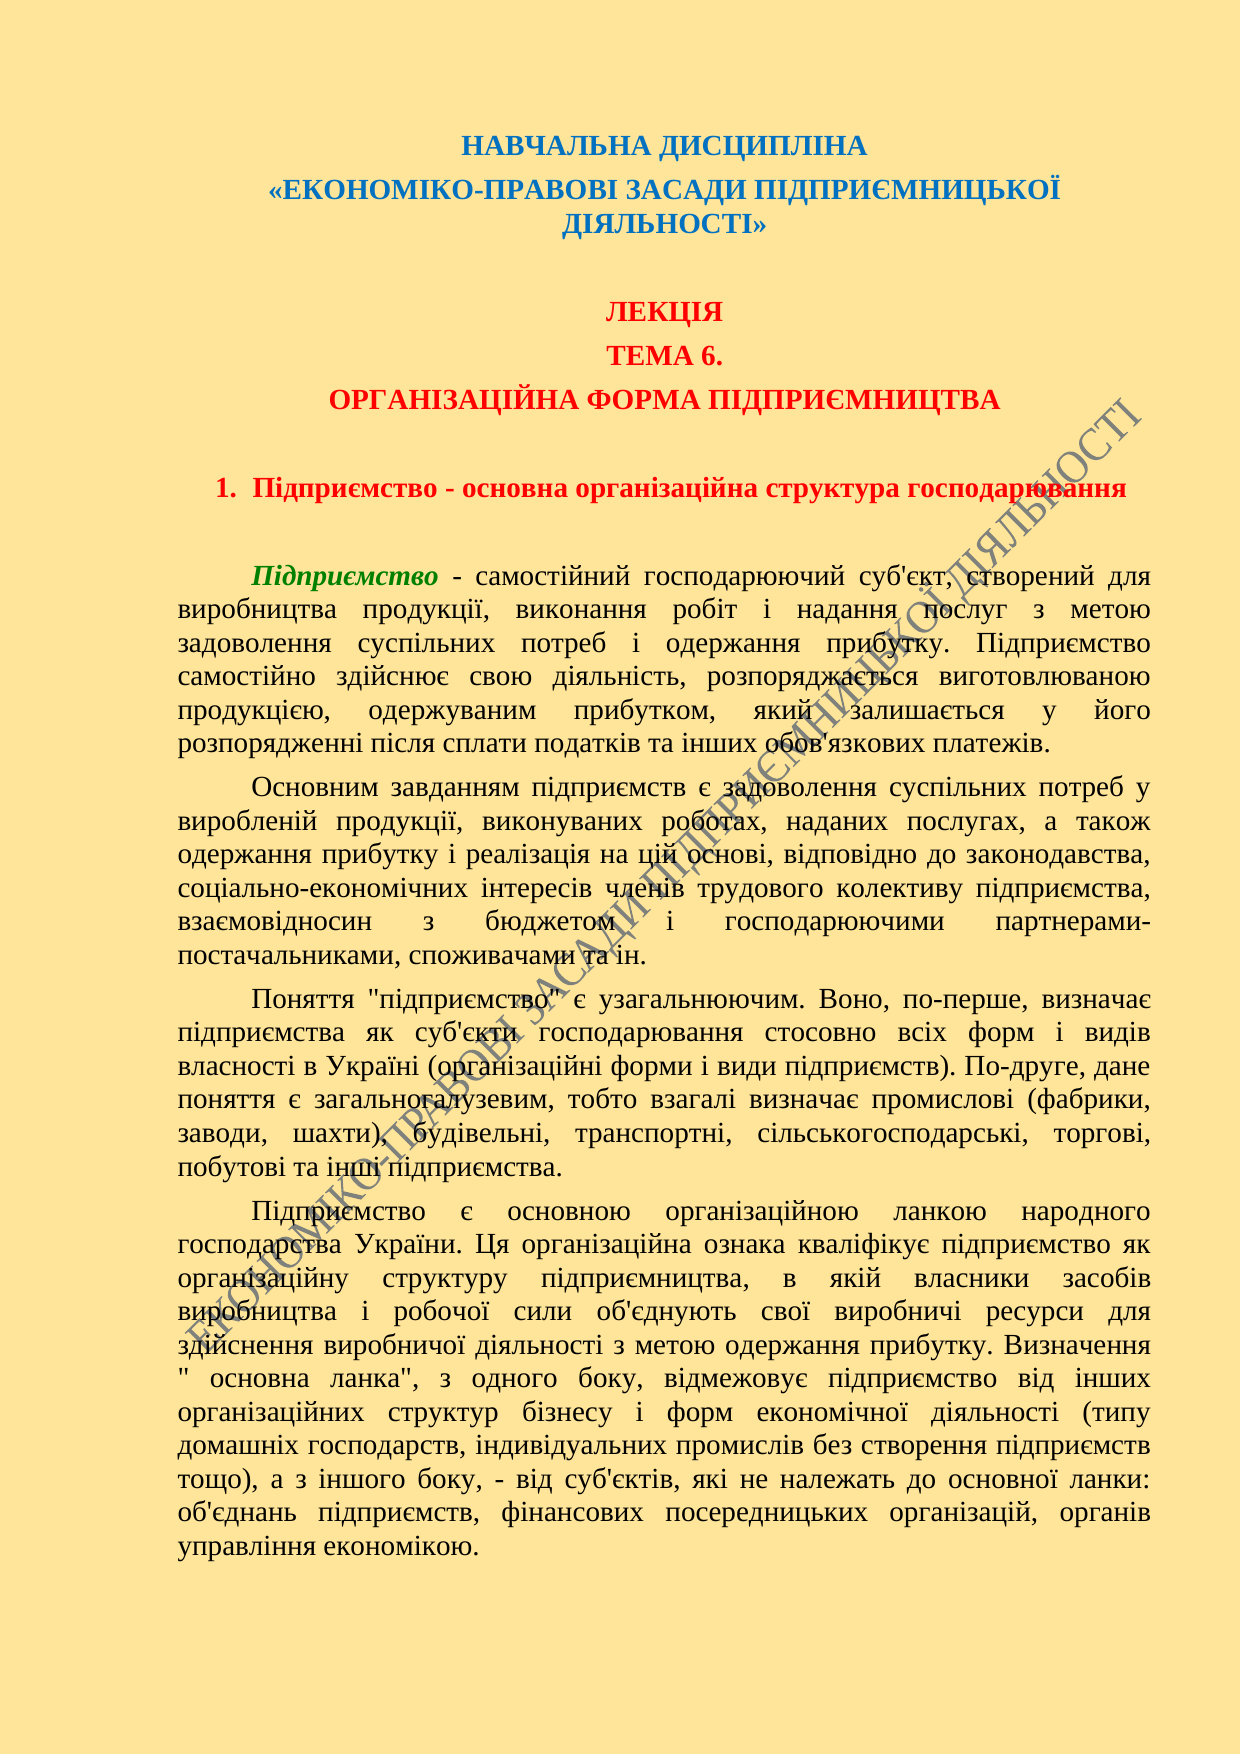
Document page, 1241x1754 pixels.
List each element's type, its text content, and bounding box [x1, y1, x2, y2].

text Підприємство - самостійний господарюючий суб'єкт, створений для виробництва продукції, виконання робіт і надання послуг з метою задоволення суспільних потреб і одержання прибутку. Підприємство самостійно здійснює свою діяльність, розпоряджається виготовлюваною продукцією, одержуваним прибутком, який залишається у його розпорядженні після сплати податків та інших обов'язкових платежів. [177, 558, 1152, 759]
text ОРГАНІЗАЦІЙНА ФОРМА ПІДПРИЄМНИЦТВА [177, 382, 1152, 415]
text ТЕМА 6. [177, 338, 1152, 371]
text Основним завданням підприємств є задоволення суспільних потреб у виробленій продукції, виконуваних роботах, наданих послугах, а також одержання прибутку і реалізація на цій основі, відповідно до законодавства, соціально-економічних інтересів членів трудового колективу підприємства, взаємовідносин з бюджетом і господарюючими партнерами-постачальниками, споживачами та ін. [177, 769, 1152, 971]
text Підприємство є основною організаційною ланкою народного господарства України. Ця організаційна ознака кваліфікує підприємство як організаційну структуру підприємництва, в якій власники засобів виробництва і робочої сили об'єднують свої виробничі ресурси для здійснення виробничої діяльності з метою одержання прибутку. Визначення " основна ланка", з одного боку, відмежовує підприємство від інших організаційних структур бізнесу і форм економічної діяльності (типу домашніх господарств, індивідуальних промислів без створення підприємств тощо), а з іншого боку, - від суб'єктів, які не належать до основної ланки: об'єднань підприємств, фінансових посередницьких організацій, органів управління економікою. [177, 1193, 1152, 1562]
text «ЕКОНОМІКО-ПРАВОВІ ЗАСАДИ ПІДПРИЄМНИЦЬКОЇ ДІЯЛЬНОСТІ» [177, 172, 1152, 239]
text Поняття "підприємство" є узагальнюючим. Воно, по-перше, визначає підприємства як суб'єкти господарювання стосовно всіх форм і видів власності в Україні (організаційні форми і види підприємств). По-друге, дане поняття є загальногалузевим, тобто взагалі визначає промислові (фабрики, заводи, шахти), будівельні, транспортні, сільськогосподарські, торгові, побутові та інші підприємства. [177, 981, 1152, 1182]
text НАВЧАЛЬНА ДИСЦИПЛІНА [177, 128, 1152, 162]
text ЛЕКЦІЯ [177, 294, 1152, 327]
list Підприємство - основна організаційна структура господарювання [215, 470, 1152, 503]
